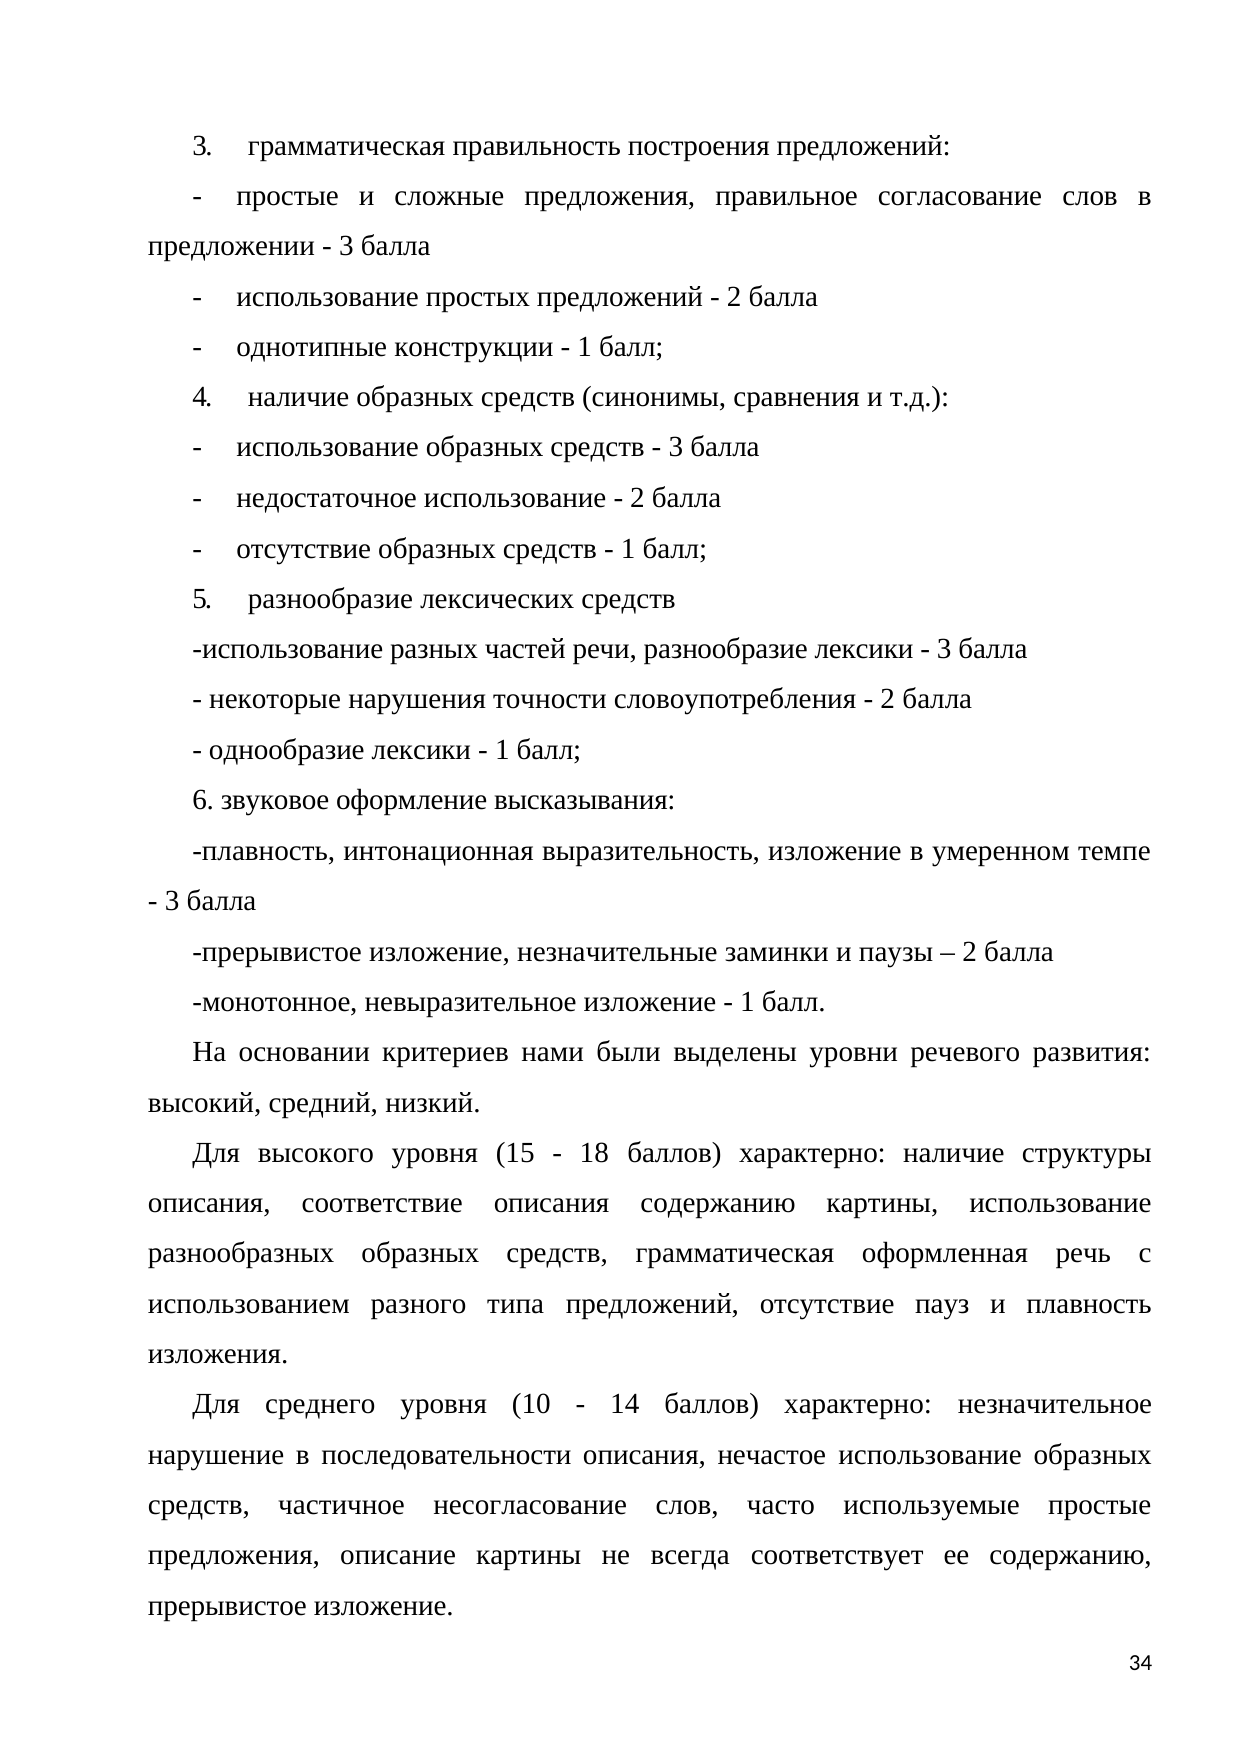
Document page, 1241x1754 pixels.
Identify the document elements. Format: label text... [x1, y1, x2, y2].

text Для высокого уровня (15 - 18 баллов) характерно: наличие структуры описания, соответствие описания содержанию картины, использование разнообразных образных средств, грамматическая оформленная речь с использованием разного типа предложений, отсутствие пауз и плавность изложения. [148, 1135, 1152, 1370]
text На основании критериев нами были выделены уровни речевого развития: высокий, средний, низкий. [148, 1034, 1152, 1118]
list использование образных средств - 3 балла [148, 429, 1152, 463]
text 3. грамматическая правильность построения предложений: [148, 128, 1152, 161]
text - некоторые нарушения точности словоупотребления - 2 балла [148, 682, 1152, 715]
text -прерывистое изложение, незначительные заминки и паузы – 2 балла [148, 934, 1152, 967]
text -монотонное, невыразительное изложение - 1 балл. [148, 984, 1152, 1018]
text 6. звуковое оформление высказывания: [148, 782, 1152, 816]
text 4. наличие образных средств (синонимы, сравнения и т.д.): [148, 379, 1152, 413]
text -использование разных частей речи, разнообразие лексики - 3 балла [148, 631, 1152, 665]
list отсутствие образных средств - 1 балл; [148, 531, 1152, 564]
list однотипные конструкции - 1 балл; [148, 329, 1152, 362]
list использование простых предложений - 2 балла [148, 279, 1152, 312]
text 5. разнообразие лексических средств [148, 581, 1152, 614]
list простые и сложные предложения, правильное согласование слов в предложении - 3 балла [148, 178, 1152, 262]
text - однообразие лексики - 1 балл; [148, 732, 1152, 766]
text -плавность, интонационная выразительность, изложение в умеренном темпе - 3 балла [148, 833, 1152, 916]
list недостаточное использование - 2 балла [148, 480, 1152, 514]
text Для среднего уровня (10 - 14 баллов) характерно: незначительное нарушение в последовательности описания, нечастое использование образных средств, частичное несогласование слов, часто используемые простые предложения, описание картины не всегда соответствует ее содержанию, прерывистое изложение. [148, 1387, 1152, 1621]
